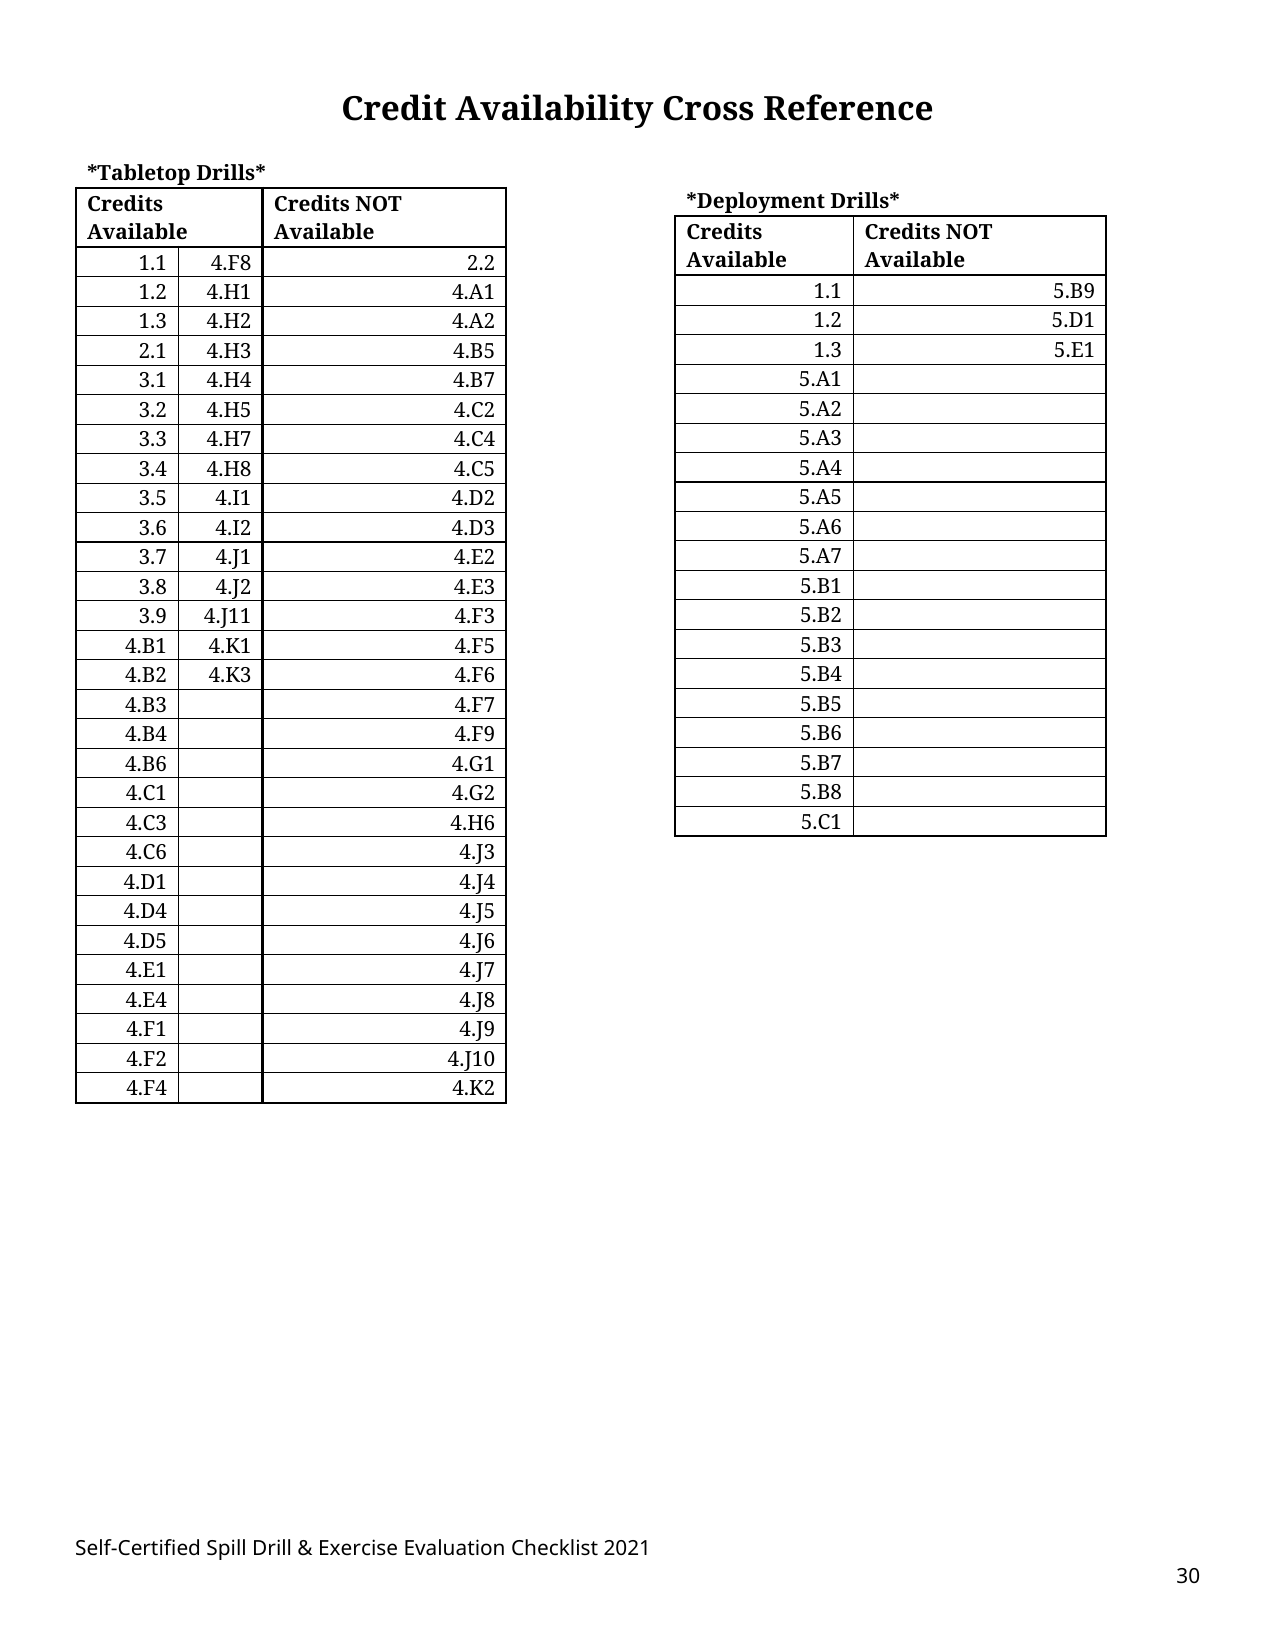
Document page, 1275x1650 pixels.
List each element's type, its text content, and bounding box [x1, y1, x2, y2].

table_cell 4.F7 [264, 690, 505, 718]
table_cell 4.E3 [264, 572, 505, 600]
table_cell [179, 1073, 261, 1102]
table_cell [854, 541, 1105, 570]
table_cell [179, 808, 261, 836]
table_cell 4.J1 [179, 543, 261, 571]
table_cell 4.B5 [264, 336, 505, 364]
table_cell [854, 659, 1105, 688]
table_cell 4.F9 [264, 719, 505, 748]
table_cell 4.A2 [264, 307, 505, 335]
table_cell [854, 512, 1105, 540]
table_cell [854, 748, 1105, 776]
table_cell 4.B3 [77, 690, 178, 718]
table_cell [854, 600, 1105, 629]
table_cell [179, 837, 261, 866]
table_cell 4.J6 [264, 926, 505, 954]
table_cell Credits NOT Available [264, 189, 505, 246]
table_cell 1.2 [676, 306, 853, 334]
table_cell 4.I1 [179, 484, 261, 512]
table_cell 4.B4 [77, 719, 178, 748]
table_cell [854, 424, 1105, 452]
table_cell Credits NOT Available [854, 217, 1105, 274]
table_cell 4.J2 [179, 572, 261, 600]
table_cell [854, 689, 1105, 717]
table_cell 4.E2 [264, 543, 505, 571]
table_cell 4.B6 [77, 749, 178, 777]
table_cell 5.B8 [676, 777, 853, 806]
table_cell 3.4 [77, 454, 178, 482]
table_cell 5.B5 [676, 689, 853, 717]
table_cell 4.C3 [77, 808, 178, 836]
table_cell 5.E1 [854, 335, 1105, 363]
table_cell 3.8 [77, 572, 178, 600]
table_cell 5.A2 [676, 394, 853, 422]
table_cell 5.B9 [854, 276, 1105, 304]
table_cell [854, 453, 1105, 481]
table_cell 1.1 [77, 248, 178, 276]
table_cell [179, 985, 261, 1013]
table_cell 4.C2 [264, 395, 505, 423]
table_cell 3.5 [77, 484, 178, 512]
table_cell 5.B2 [676, 600, 853, 629]
table_cell 4.J4 [264, 867, 505, 895]
table_cell [854, 365, 1105, 393]
table_cell 5.B3 [676, 630, 853, 658]
table_cell 4.C1 [77, 778, 178, 807]
table_cell 1.3 [676, 335, 853, 363]
table_cell 1.3 [77, 307, 178, 335]
table_cell 4.D3 [264, 513, 505, 541]
table_cell 4.H3 [179, 336, 261, 364]
table_cell [179, 1044, 261, 1072]
table_cell Credits Available [676, 217, 853, 274]
table_cell 5.D1 [854, 306, 1105, 334]
table_cell 1.2 [77, 277, 178, 306]
table_cell [179, 955, 261, 984]
table_cell [179, 719, 261, 748]
table_cell [854, 807, 1105, 835]
table_cell 4.F2 [77, 1044, 178, 1072]
table_cell 4.F4 [77, 1073, 178, 1102]
table_cell 5.A7 [676, 541, 853, 570]
table_cell 4.I2 [179, 513, 261, 541]
table_cell [854, 394, 1105, 422]
table_cell 3.6 [77, 513, 178, 541]
table_cell 4.K2 [264, 1073, 505, 1102]
table_cell [854, 483, 1105, 511]
table_cell 5.A6 [676, 512, 853, 540]
table_cell 5.B4 [676, 659, 853, 688]
table_cell 4.F8 [179, 248, 261, 276]
table_cell 2.2 [264, 248, 505, 276]
table_cell 4.J5 [264, 896, 505, 925]
table_cell 4.J7 [264, 955, 505, 984]
table_cell 4.D1 [77, 867, 178, 895]
table_cell 4.H6 [264, 808, 505, 836]
table_cell [179, 690, 261, 718]
table_cell [854, 571, 1105, 599]
table_cell 4.F3 [264, 601, 505, 630]
table_cell 3.7 [77, 543, 178, 571]
table_cell 4.H2 [179, 307, 261, 335]
table_cell [179, 926, 261, 954]
table_cell 4.B2 [77, 660, 178, 689]
table_cell 4.D2 [264, 484, 505, 512]
table_cell 5.C1 [676, 807, 853, 835]
table_cell 5.B1 [676, 571, 853, 599]
table_cell 4.H4 [179, 366, 261, 394]
table_cell 5.A3 [676, 424, 853, 452]
table_cell 5.A1 [676, 365, 853, 393]
table_cell 4.B1 [77, 631, 178, 659]
table_cell 4.E4 [77, 985, 178, 1013]
table_cell 4.F1 [77, 1014, 178, 1043]
table_cell 4.B7 [264, 366, 505, 394]
table_cell 4.G1 [264, 749, 505, 777]
table_cell 3.1 [77, 366, 178, 394]
table_cell 3.9 [77, 601, 178, 630]
text Credit Availability Cross Reference [75, 85, 1200, 130]
table_cell 3.2 [77, 395, 178, 423]
table_cell [179, 867, 261, 895]
table_cell 4.C5 [264, 454, 505, 482]
table_cell [854, 718, 1105, 747]
table_cell 4.G2 [264, 778, 505, 807]
table_header *Tabletop Drills* [76, 131, 506, 187]
table_cell [179, 896, 261, 925]
table_cell 3.3 [77, 425, 178, 453]
table_cell 5.B6 [676, 718, 853, 747]
table_cell 4.E1 [77, 955, 178, 984]
table_cell 4.F5 [264, 631, 505, 659]
table_cell 4.J3 [264, 837, 505, 866]
table_cell 4.J8 [264, 985, 505, 1013]
table_cell 4.J9 [264, 1014, 505, 1043]
table_cell 4.H7 [179, 425, 261, 453]
table_cell [179, 749, 261, 777]
table_header *Deployment Drills* [675, 160, 1106, 215]
table_cell 4.K3 [179, 660, 261, 689]
table_cell 4.J10 [264, 1044, 505, 1072]
table_cell 5.B7 [676, 748, 853, 776]
table_cell 5.A4 [676, 453, 853, 481]
table_cell 4.D4 [77, 896, 178, 925]
table_cell 4.C4 [264, 425, 505, 453]
table_cell 4.D5 [77, 926, 178, 954]
table_cell 4.J11 [179, 601, 261, 630]
table_cell 4.C6 [77, 837, 178, 866]
table_cell 4.H5 [179, 395, 261, 423]
table_cell [179, 1014, 261, 1043]
table_cell [179, 778, 261, 807]
table_cell 4.K1 [179, 631, 261, 659]
table_cell [854, 630, 1105, 658]
table_cell 4.F6 [264, 660, 505, 689]
table_cell 1.1 [676, 276, 853, 304]
table_cell 4.H8 [179, 454, 261, 482]
table_cell Credits Available [77, 189, 261, 246]
table_cell 4.H1 [179, 277, 261, 306]
table_cell [854, 777, 1105, 806]
table_cell 4.A1 [264, 277, 505, 306]
table_cell 5.A5 [676, 483, 853, 511]
table_cell 2.1 [77, 336, 178, 364]
